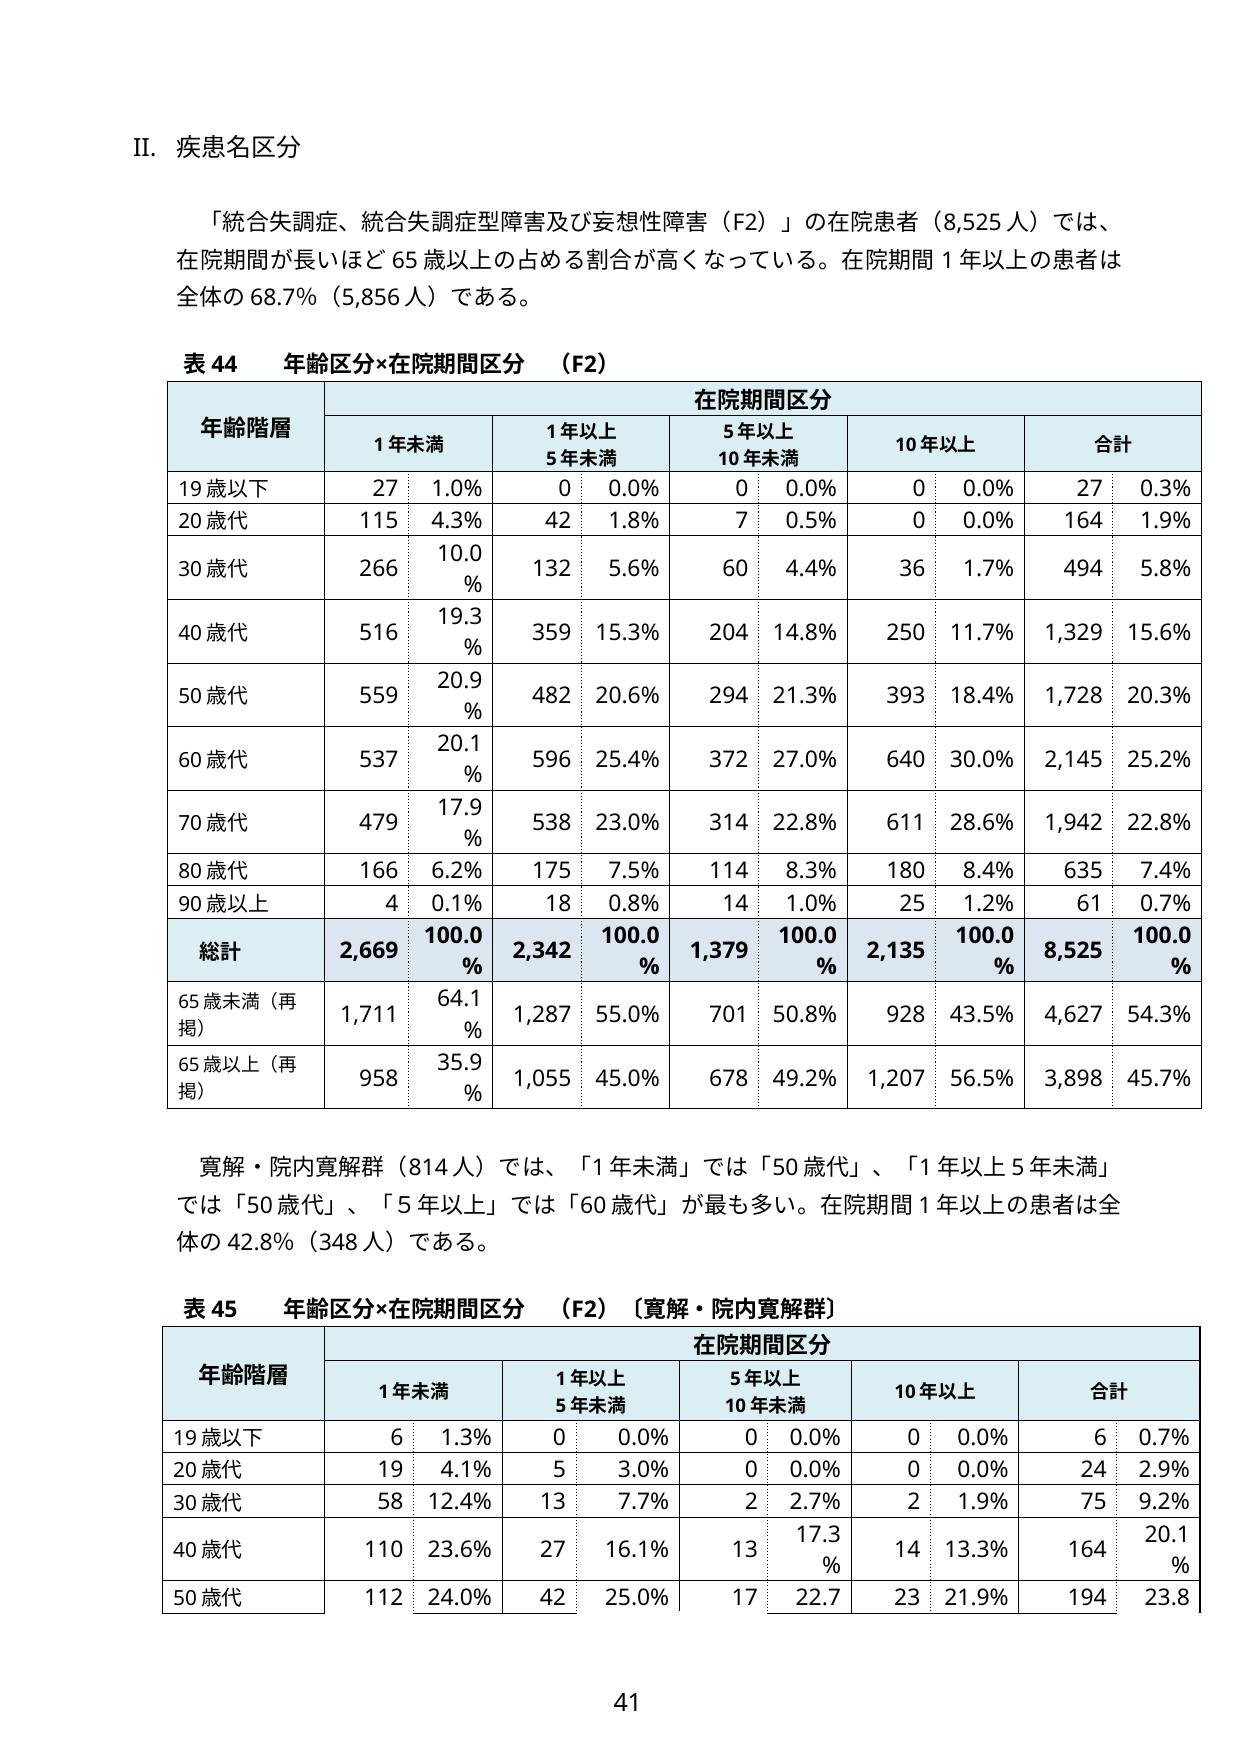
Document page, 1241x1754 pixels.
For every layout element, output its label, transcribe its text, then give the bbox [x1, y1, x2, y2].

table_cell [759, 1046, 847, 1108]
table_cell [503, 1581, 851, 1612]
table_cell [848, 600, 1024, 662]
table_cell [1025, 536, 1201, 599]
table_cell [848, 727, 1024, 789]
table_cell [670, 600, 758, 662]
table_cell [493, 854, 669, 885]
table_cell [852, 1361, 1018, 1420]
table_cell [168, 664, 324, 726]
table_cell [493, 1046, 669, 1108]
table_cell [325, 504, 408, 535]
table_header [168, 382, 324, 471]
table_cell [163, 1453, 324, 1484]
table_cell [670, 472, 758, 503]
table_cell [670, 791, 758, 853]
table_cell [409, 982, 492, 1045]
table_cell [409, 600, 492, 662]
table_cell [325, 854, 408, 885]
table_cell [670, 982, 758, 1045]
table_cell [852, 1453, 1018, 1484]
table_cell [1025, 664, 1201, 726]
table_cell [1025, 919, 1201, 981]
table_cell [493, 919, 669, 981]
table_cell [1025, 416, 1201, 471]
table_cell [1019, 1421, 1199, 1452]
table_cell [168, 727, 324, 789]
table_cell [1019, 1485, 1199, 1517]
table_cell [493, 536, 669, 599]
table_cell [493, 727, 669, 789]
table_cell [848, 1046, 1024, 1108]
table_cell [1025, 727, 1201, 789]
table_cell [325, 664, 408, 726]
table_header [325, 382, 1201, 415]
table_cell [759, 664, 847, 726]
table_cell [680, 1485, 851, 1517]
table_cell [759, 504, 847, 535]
list 寛解・院内寛解群（814人）では、「1年未満」では「50歳代」、「1年以上5年未満」では「50歳代」、「５年以上」では「60歳代」が最も多い。在院期間1年以上の患者は全体の42.8％（348人）である。 [177, 1147, 1122, 1259]
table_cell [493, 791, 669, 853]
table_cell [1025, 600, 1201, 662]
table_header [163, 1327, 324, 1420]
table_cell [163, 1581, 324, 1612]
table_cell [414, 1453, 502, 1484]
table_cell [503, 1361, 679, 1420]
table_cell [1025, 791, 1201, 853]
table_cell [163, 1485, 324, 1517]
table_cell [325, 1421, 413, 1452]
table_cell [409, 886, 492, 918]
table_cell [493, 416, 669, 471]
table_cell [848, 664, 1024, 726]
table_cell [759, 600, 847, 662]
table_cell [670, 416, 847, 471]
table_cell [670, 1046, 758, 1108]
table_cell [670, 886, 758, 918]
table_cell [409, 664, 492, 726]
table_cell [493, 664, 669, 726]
text 表 45 年齢区分×在院期間区分 （F2）〔寛解・院内寛解群〕 [183, 1288, 1122, 1326]
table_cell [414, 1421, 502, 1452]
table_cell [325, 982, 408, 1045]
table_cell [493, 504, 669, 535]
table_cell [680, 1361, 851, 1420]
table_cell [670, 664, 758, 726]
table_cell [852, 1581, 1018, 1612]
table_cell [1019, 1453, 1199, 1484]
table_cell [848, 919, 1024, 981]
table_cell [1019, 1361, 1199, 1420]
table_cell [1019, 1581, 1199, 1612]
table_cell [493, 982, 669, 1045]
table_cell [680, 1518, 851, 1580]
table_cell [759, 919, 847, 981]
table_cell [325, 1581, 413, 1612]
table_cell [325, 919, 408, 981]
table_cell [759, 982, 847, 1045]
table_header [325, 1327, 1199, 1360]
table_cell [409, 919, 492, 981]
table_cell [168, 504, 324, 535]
list 「統合失調症、統合失調症型障害及び妄想性障害（F2）」の在院患者（8,525人）では、在院期間が長いほど65歳以上の占める割合が高くなっている。在院期間1年以上の患者は全体の68.7％（5,856人）である。 [177, 202, 1122, 314]
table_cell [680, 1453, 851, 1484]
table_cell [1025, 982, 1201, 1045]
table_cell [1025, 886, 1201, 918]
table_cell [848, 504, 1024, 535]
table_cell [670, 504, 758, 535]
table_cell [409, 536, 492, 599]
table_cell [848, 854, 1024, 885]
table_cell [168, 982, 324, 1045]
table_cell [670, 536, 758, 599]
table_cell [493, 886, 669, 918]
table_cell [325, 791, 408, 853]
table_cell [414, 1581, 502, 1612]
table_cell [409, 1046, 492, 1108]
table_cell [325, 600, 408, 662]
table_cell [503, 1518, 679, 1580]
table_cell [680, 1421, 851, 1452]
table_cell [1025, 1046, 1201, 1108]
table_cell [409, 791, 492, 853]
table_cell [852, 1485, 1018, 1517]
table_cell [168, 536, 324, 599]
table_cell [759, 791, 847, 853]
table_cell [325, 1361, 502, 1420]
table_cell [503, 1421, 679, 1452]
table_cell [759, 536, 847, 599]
list 疾患名区分 [133, 127, 1122, 164]
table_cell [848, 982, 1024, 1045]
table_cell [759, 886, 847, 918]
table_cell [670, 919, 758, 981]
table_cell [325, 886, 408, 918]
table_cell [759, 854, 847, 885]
text 表 44 年齢区分×在院期間区分 （F2） [183, 344, 1122, 381]
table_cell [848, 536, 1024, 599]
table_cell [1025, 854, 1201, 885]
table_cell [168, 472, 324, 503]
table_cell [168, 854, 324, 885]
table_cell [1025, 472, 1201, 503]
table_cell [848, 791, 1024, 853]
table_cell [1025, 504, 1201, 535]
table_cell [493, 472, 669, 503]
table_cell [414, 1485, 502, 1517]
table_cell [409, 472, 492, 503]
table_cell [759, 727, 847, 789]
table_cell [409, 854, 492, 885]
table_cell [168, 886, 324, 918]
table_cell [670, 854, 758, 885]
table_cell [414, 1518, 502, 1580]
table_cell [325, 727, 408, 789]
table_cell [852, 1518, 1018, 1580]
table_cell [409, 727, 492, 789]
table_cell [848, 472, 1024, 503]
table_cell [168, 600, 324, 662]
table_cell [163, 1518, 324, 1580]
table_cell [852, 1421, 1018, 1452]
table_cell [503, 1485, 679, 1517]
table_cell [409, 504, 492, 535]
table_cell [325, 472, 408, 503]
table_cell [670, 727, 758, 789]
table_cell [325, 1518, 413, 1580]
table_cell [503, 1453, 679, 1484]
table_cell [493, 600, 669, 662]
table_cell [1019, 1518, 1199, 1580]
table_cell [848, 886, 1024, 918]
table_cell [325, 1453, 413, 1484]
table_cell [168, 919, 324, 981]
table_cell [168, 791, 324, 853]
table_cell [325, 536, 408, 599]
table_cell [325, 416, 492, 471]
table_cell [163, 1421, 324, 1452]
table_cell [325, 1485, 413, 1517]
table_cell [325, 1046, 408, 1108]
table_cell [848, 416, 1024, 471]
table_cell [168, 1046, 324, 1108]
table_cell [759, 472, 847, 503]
